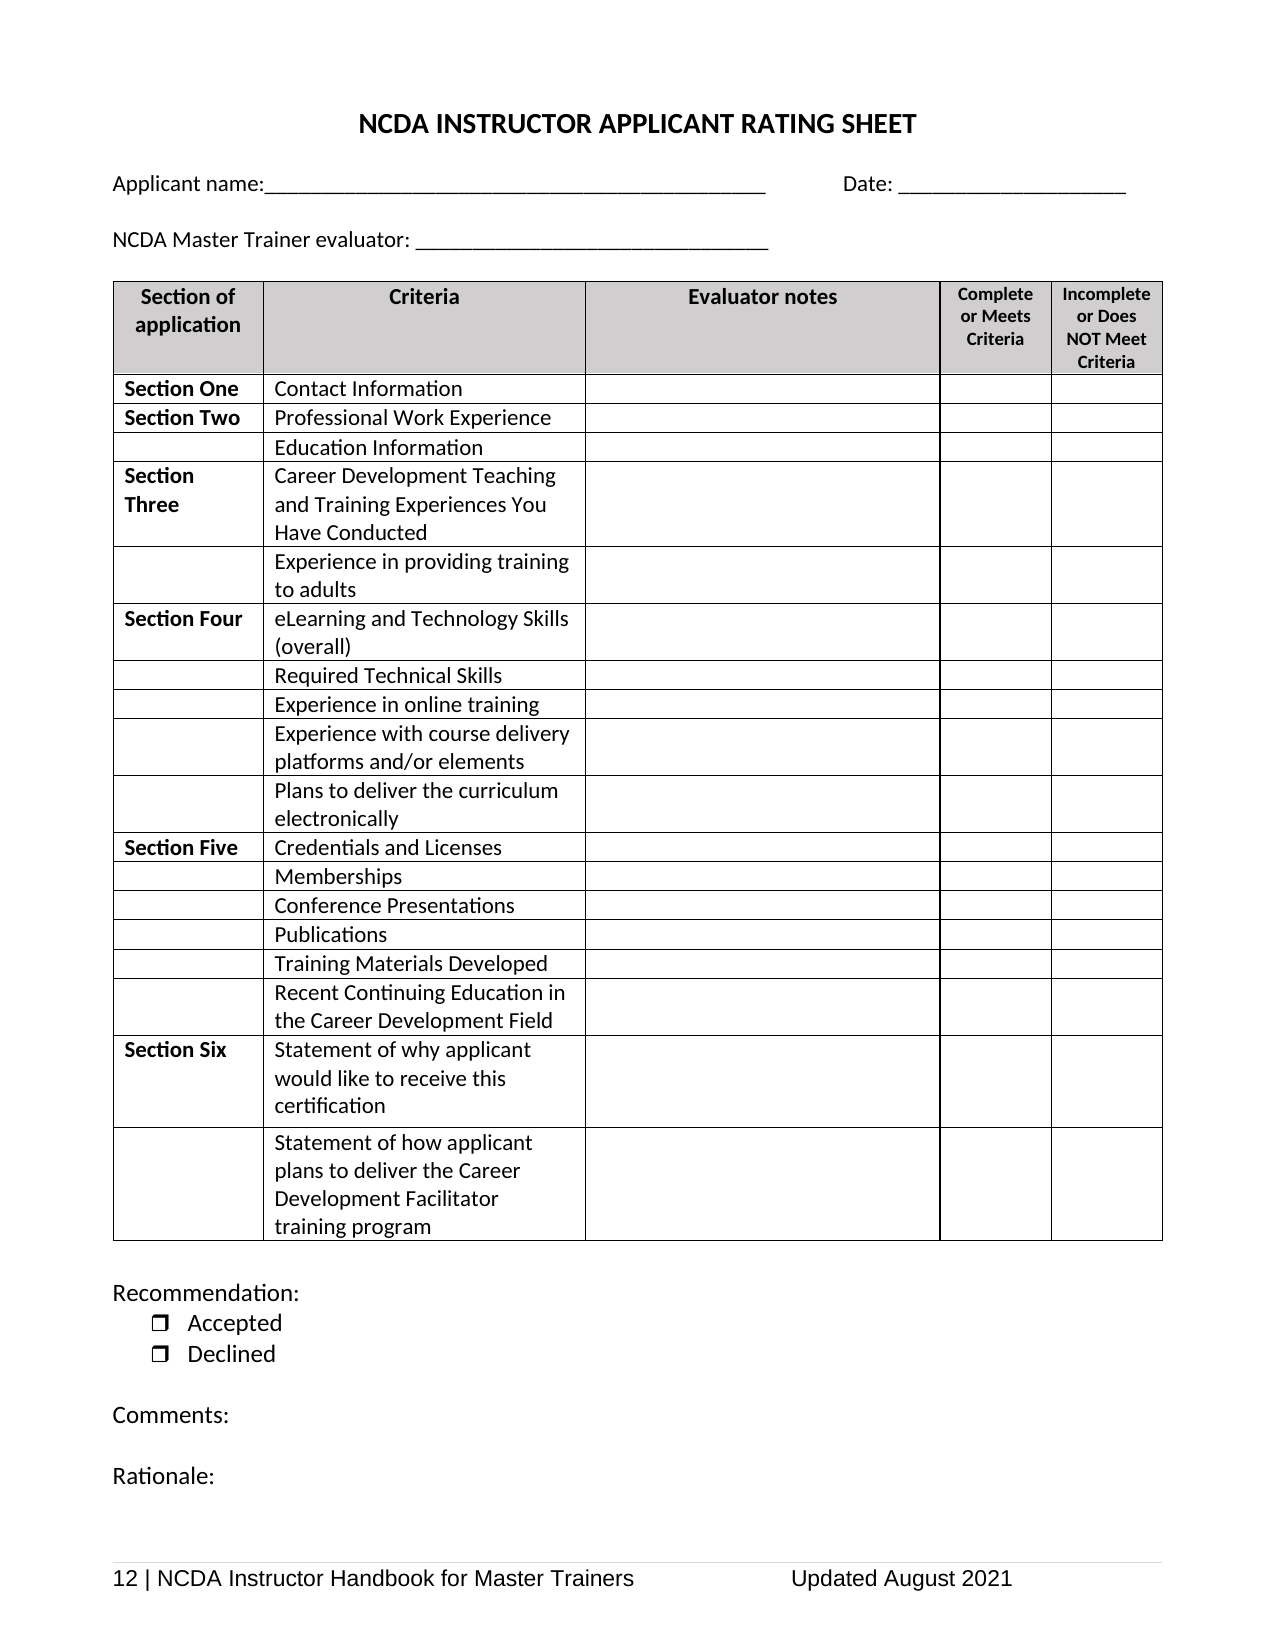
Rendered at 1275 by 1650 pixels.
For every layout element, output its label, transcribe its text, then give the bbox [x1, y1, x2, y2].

table_cell Contact Information [264, 375, 585, 402]
table_cell [941, 1128, 1051, 1240]
table_cell [1052, 661, 1162, 689]
table_cell [586, 891, 939, 919]
text Recommendation: [112, 1277, 1162, 1308]
table_header Complete or Meets Criteria [941, 282, 1051, 373]
table_cell [1052, 1128, 1162, 1240]
table_cell [941, 1036, 1051, 1127]
table_cell [1052, 604, 1162, 660]
table_cell [941, 719, 1051, 775]
table_cell [1052, 690, 1162, 718]
table_cell [941, 690, 1051, 718]
table_cell [114, 433, 263, 461]
table_cell [1052, 375, 1162, 402]
table_cell [941, 862, 1051, 890]
table_cell [586, 1036, 939, 1127]
text Applicant name:____________________________________________ Date: ____________________ [112, 169, 1162, 197]
table_cell [1052, 979, 1162, 1034]
table_cell [1052, 950, 1162, 977]
table_cell [1052, 719, 1162, 775]
table_cell [941, 375, 1051, 402]
table_cell [941, 462, 1051, 546]
table_cell [114, 547, 263, 603]
table_cell [114, 920, 263, 948]
table_cell [586, 690, 939, 718]
table_cell [114, 690, 263, 718]
table_cell [586, 375, 939, 402]
table_cell Section Two [114, 404, 263, 432]
table_cell [941, 404, 1051, 432]
table_cell [586, 661, 939, 689]
table_cell [114, 776, 263, 832]
table_cell [586, 862, 939, 890]
table_header Evaluator notes [586, 282, 939, 373]
table_cell [586, 462, 939, 546]
table_cell [1052, 433, 1162, 461]
table_cell [114, 950, 263, 977]
table_cell Experience in providing training to adults [264, 547, 585, 603]
table_cell [114, 979, 263, 1034]
table_cell Training Materials Developed [264, 950, 585, 977]
table_cell [114, 891, 263, 919]
table_cell Memberships [264, 862, 585, 890]
subtitle NCDA INSTRUCTOR APPLICANT RATING SHEET [112, 105, 1162, 141]
table_cell [114, 862, 263, 890]
list Accepted [150, 1308, 1162, 1338]
table_cell [1052, 920, 1162, 948]
table_cell [586, 776, 939, 832]
table_cell Professional Work Experience [264, 404, 585, 432]
table_cell [941, 891, 1051, 919]
table_cell Section Six [114, 1036, 263, 1127]
table_cell [941, 833, 1051, 861]
table_cell Experience with course delivery platforms and/or elements [264, 719, 585, 775]
table_cell Statement of why applicant would like to receive this certification [264, 1036, 585, 1127]
table_cell [1052, 833, 1162, 861]
table_cell Credentials and Licenses [264, 833, 585, 861]
table_header Incomplete or Does NOT Meet Criteria [1052, 282, 1162, 373]
text NCDA Master Trainer evaluator: _______________________________ [112, 225, 1162, 253]
table_cell [586, 1128, 939, 1240]
table_cell Experience in online training [264, 690, 585, 718]
table_cell [941, 776, 1051, 832]
table_cell [1052, 1036, 1162, 1127]
table_cell [941, 979, 1051, 1034]
table_cell [586, 979, 939, 1034]
table_cell Statement of how applicant plans to deliver the Career Development Facilitator training program [264, 1128, 585, 1240]
table_cell Conference Presentations [264, 891, 585, 919]
table_cell Career Development Teaching and Training Experiences You Have Conducted [264, 462, 585, 546]
table_cell Recent Continuing Education in the Career Development Field [264, 979, 585, 1034]
table_cell [941, 950, 1051, 977]
table_cell [586, 604, 939, 660]
table_cell [941, 433, 1051, 461]
table_cell [586, 547, 939, 603]
table_cell Section One [114, 375, 263, 402]
table_cell [941, 661, 1051, 689]
table_cell [941, 604, 1051, 660]
table_cell [1052, 547, 1162, 603]
table_cell Publications [264, 920, 585, 948]
table_cell [586, 833, 939, 861]
table_cell [941, 547, 1051, 603]
table_cell [114, 661, 263, 689]
table_cell Education Information [264, 433, 585, 461]
table_cell [941, 920, 1051, 948]
table_cell [586, 433, 939, 461]
table_cell [1052, 462, 1162, 546]
text Rationale: [112, 1460, 1162, 1491]
table_cell [114, 1128, 263, 1240]
table_cell [586, 920, 939, 948]
table_header Criteria [264, 282, 585, 373]
table_cell eLearning and Technology Skills (overall) [264, 604, 585, 660]
list Declined [150, 1338, 1162, 1369]
text Comments: [112, 1369, 1162, 1430]
table_cell [1052, 776, 1162, 832]
table_cell Plans to deliver the curriculum electronically [264, 776, 585, 832]
table_cell [114, 719, 263, 775]
table_cell [586, 950, 939, 977]
table_cell [1052, 891, 1162, 919]
table_cell Section Four [114, 604, 263, 660]
table_cell Section Three [114, 462, 263, 546]
table_cell [586, 404, 939, 432]
table_cell [1052, 404, 1162, 432]
table_cell Required Technical Skills [264, 661, 585, 689]
table_header Section of application [114, 282, 263, 373]
table_cell Section Five [114, 833, 263, 861]
table_cell [586, 719, 939, 775]
table_cell [1052, 862, 1162, 890]
